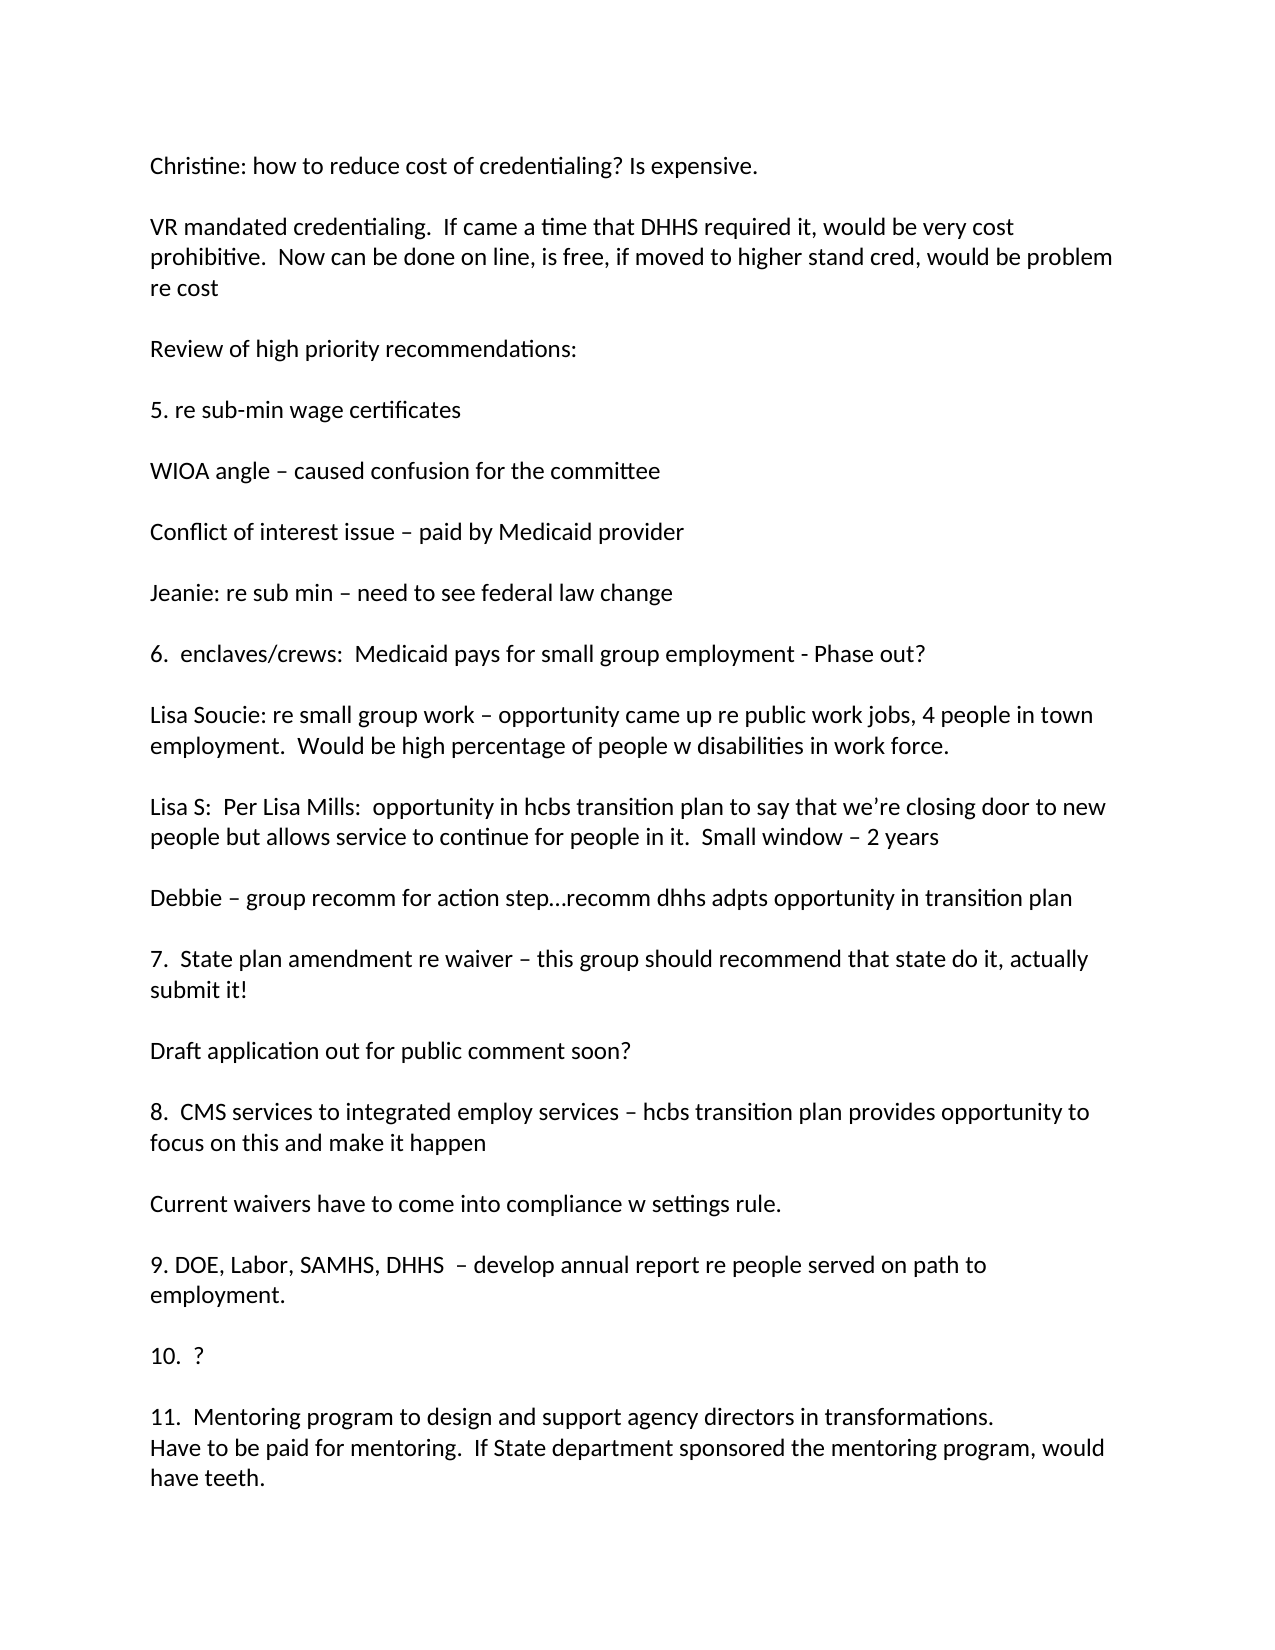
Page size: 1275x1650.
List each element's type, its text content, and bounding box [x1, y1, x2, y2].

text VR mandated credentialing. If came a time that DHHS required it, would be very cost prohibitive. Now can be done on line, is free, if moved to higher stand cred, would be problem re cost [150, 211, 1125, 303]
text 5. re sub-min wage certificates [150, 394, 1125, 425]
text Review of high priority recommendations: [150, 333, 1125, 364]
text Conflict of interest issue – paid by Medicaid provider [150, 516, 1125, 547]
text Have to be paid for mentoring. If State department sponsored the mentoring program, would have teeth. [150, 1432, 1125, 1493]
text Debbie – group recomm for action step…recomm dhhs adpts opportunity in transition plan [150, 882, 1125, 913]
text 6. enclaves/crews: Medicaid pays for small group employment - Phase out? [150, 638, 1125, 669]
text Draft application out for public comment soon? [150, 1035, 1125, 1066]
text WIOA angle – caused confusion for the committee [150, 455, 1125, 486]
text Jeanie: re sub min – need to see federal law change [150, 577, 1125, 608]
text 11. Mentoring program to design and support agency directors in transformations. [150, 1401, 1125, 1432]
text 9. DOE, Labor, SAMHS, DHHS – develop annual report re people served on path to employment. [150, 1249, 1125, 1310]
text 8. CMS services to integrated employ services – hcbs transition plan provides opportunity to focus on this and make it happen [150, 1096, 1125, 1157]
text 7. State plan amendment re waiver – this group should recommend that state do it, actually submit it! [150, 943, 1125, 1004]
text Lisa Soucie: re small group work – opportunity came up re public work jobs, 4 people in town employment. Would be high percentage of people w disabilities in work force. [150, 699, 1125, 760]
text 10. ? [150, 1340, 1125, 1371]
text Christine: how to reduce cost of credentialing? Is expensive. [150, 150, 1125, 181]
text Current waivers have to come into compliance w settings rule. [150, 1188, 1125, 1218]
text Lisa S: Per Lisa Mills: opportunity in hcbs transition plan to say that we’re closing door to new people but allows service to continue for people in it. Small window – 2 years [150, 791, 1125, 852]
